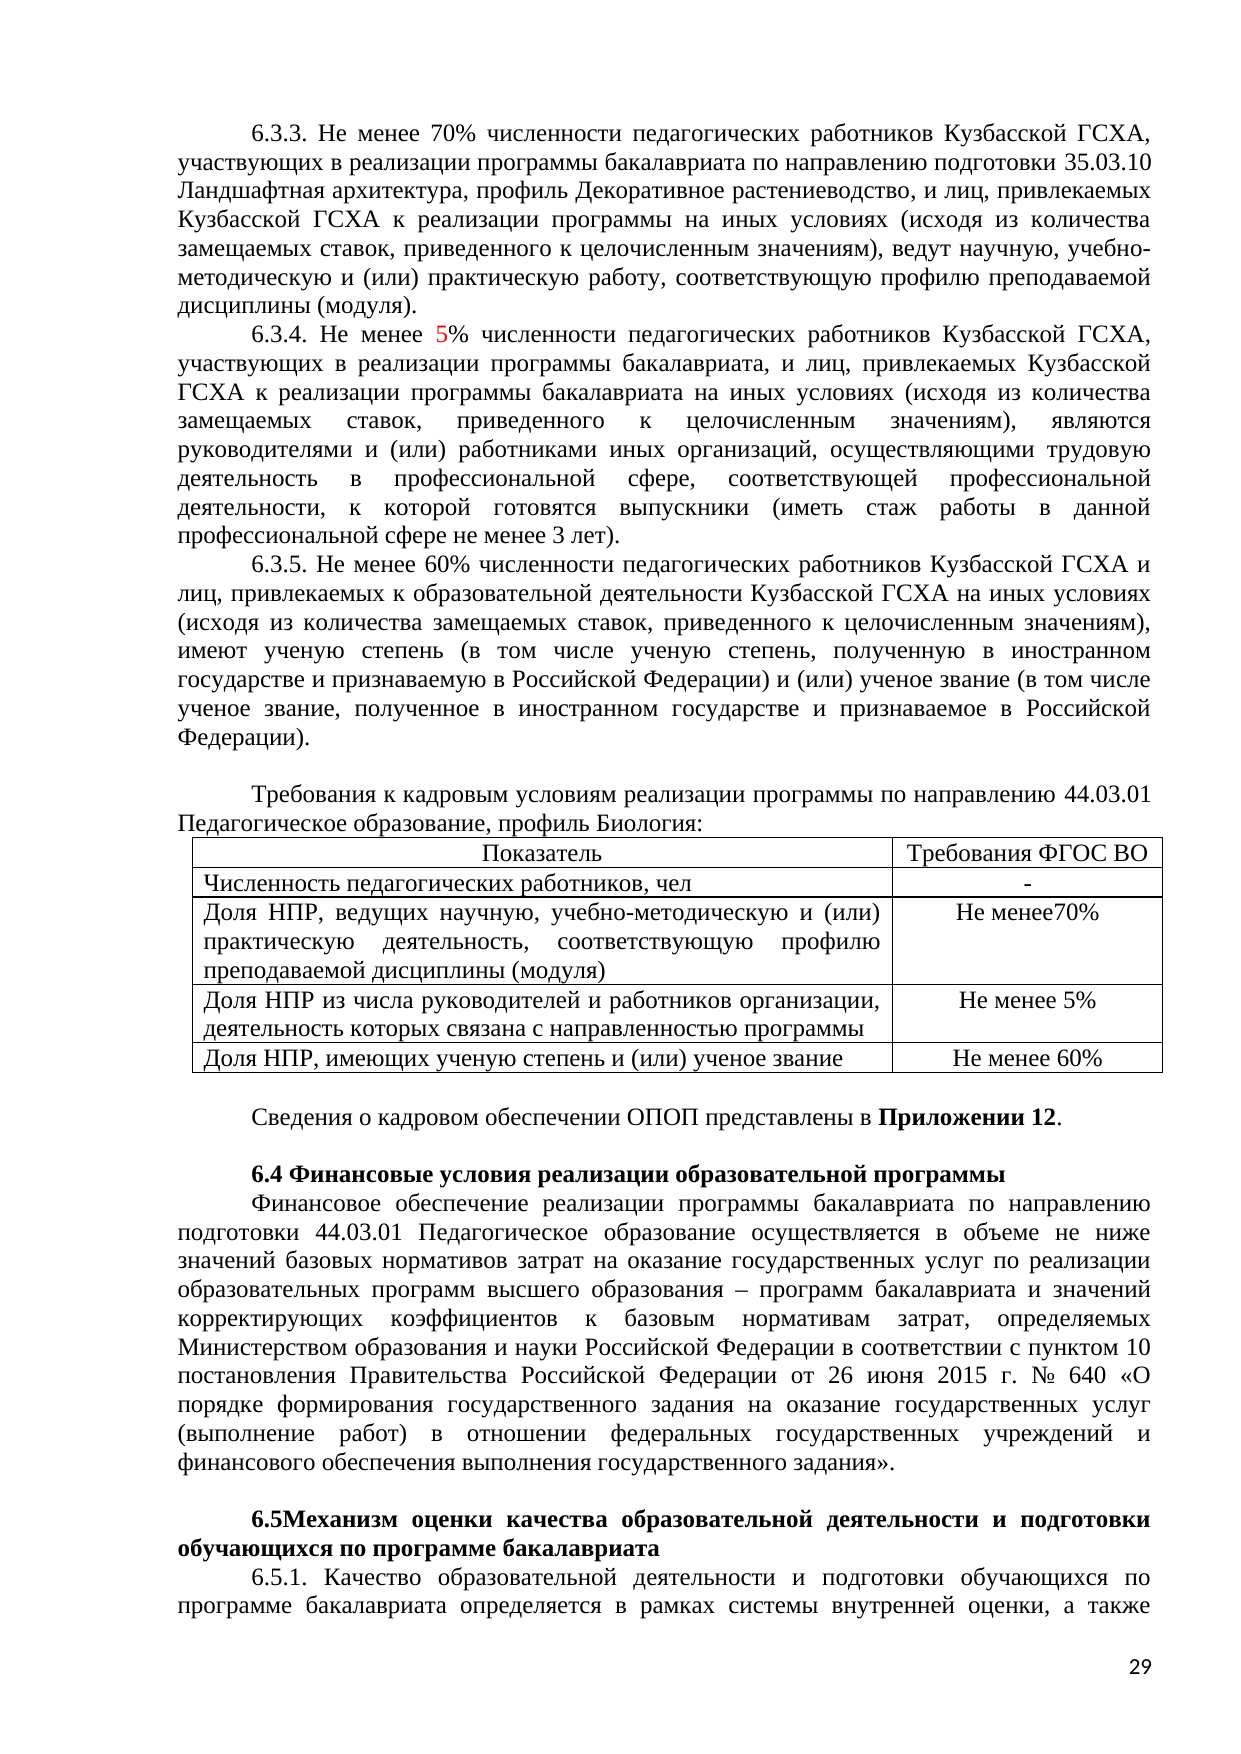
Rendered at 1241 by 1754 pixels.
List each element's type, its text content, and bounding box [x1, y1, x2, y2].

text Требования к кадровым условиям реализации программы по направлению 44.03.01 Педагогическое образование, профиль Биология: [177, 779, 1152, 837]
text Финансовое обеспечение реализации программы бакалавриата по направлению подготовки 44.03.01 Педагогическое образование осуществляется в объеме не ниже значений базовых нормативов затрат на оказание государственных услуг по реализации образовательных программ высшего образования – программ бакалавриата и значений корректирующих коэффициентов к базовым нормативам затрат, определяемых Министерством образования и науки Российской Федерации в соответствии с пунктом 10 постановления Правительства Российской Федерации от 26 июня 2015 г. № 640 «О порядке формирования государственного задания на оказание государственных услуг (выполнение работ) в отношении федеральных государственных учреждений и финансового обеспечения выполнения государственного задания». [177, 1188, 1152, 1476]
table_cell Доля НПР, имеющих ученую степень и (или) ученое звание [193, 1043, 892, 1072]
table_cell Не менее 60% [893, 1043, 1162, 1072]
subtitle 6.4 Финансовые условия реализации образовательной программы [177, 1159, 1152, 1188]
text Сведения о кадровом обеспечении ОПОП представлены в Приложении 12. [177, 1102, 1152, 1131]
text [177, 1562, 1152, 1619]
table_cell Численность педагогических работников, чел [193, 868, 892, 896]
table_cell Доля НПР, ведущих научную, учебно-методическую и (или) практическую деятельность, соответствующую профилю преподаваемой дисциплины (модуля) [193, 898, 892, 984]
text 6.3.4. Не менее 5% численности педагогических работников Кузбасской ГСХА, участвующих в реализации программы бакалавриата, и лиц, привлекаемых Кузбасской ГСХА к реализации программы бакалавриата на иных условиях (исходя из количества замещаемых ставок, приведенного к целочисленным значениям), являются руководителями и (или) работниками иных организаций, осуществляющими трудовую деятельность в профессиональной сфере, соответствующей профессиональной деятельности, к которой готовятся выпускники (иметь стаж работы в данной профессиональной сфере не менее 3 лет). [177, 319, 1152, 549]
table_header Показатель [193, 838, 892, 867]
text 6.3.5. Не менее 60% численности педагогических работников Кузбасской ГСХА и лиц, привлекаемых к образовательной деятельности Кузбасской ГСХА на иных условиях (исходя из количества замещаемых ставок, приведенного к целочисленным значениям), имеют ученую степень (в том числе ученую степень, полученную в иностранном государстве и признаваемую в Российской Федерации) и (или) ученое звание (в том числе ученое звание, полученное в иностранном государстве и признаваемое в Российской Федерации). [177, 549, 1152, 751]
text 6.3.3. Не менее 70% численности педагогических работников Кузбасской ГСХА, участвующих в реализации программы бакалавриата по направлению подготовки 35.03.10 Ландшафтная архитектура, профиль Декоративное растениеводство, и лиц, привлекаемых Кузбасской ГСХА к реализации программы на иных условиях (исходя из количества замещаемых ставок, приведенного к целочисленным значениям), ведут научную, учебно-методическую и (или) практическую работу, соответствующую профилю преподаваемой дисциплины (модуля). [177, 118, 1152, 319]
subtitle 6.5Механизм оценки качества образовательной деятельности и подготовки обучающихся по программе бакалавриата [177, 1504, 1152, 1562]
table_cell Не менее 5% [893, 985, 1162, 1042]
table_cell Не менее70% [893, 898, 1162, 984]
table_header Требования ФГОС ВО [893, 838, 1162, 867]
table_cell - [893, 868, 1162, 896]
table_cell Доля НПР из числа руководителей и работников организации, деятельность которых связана с направленностью программы [193, 985, 892, 1042]
